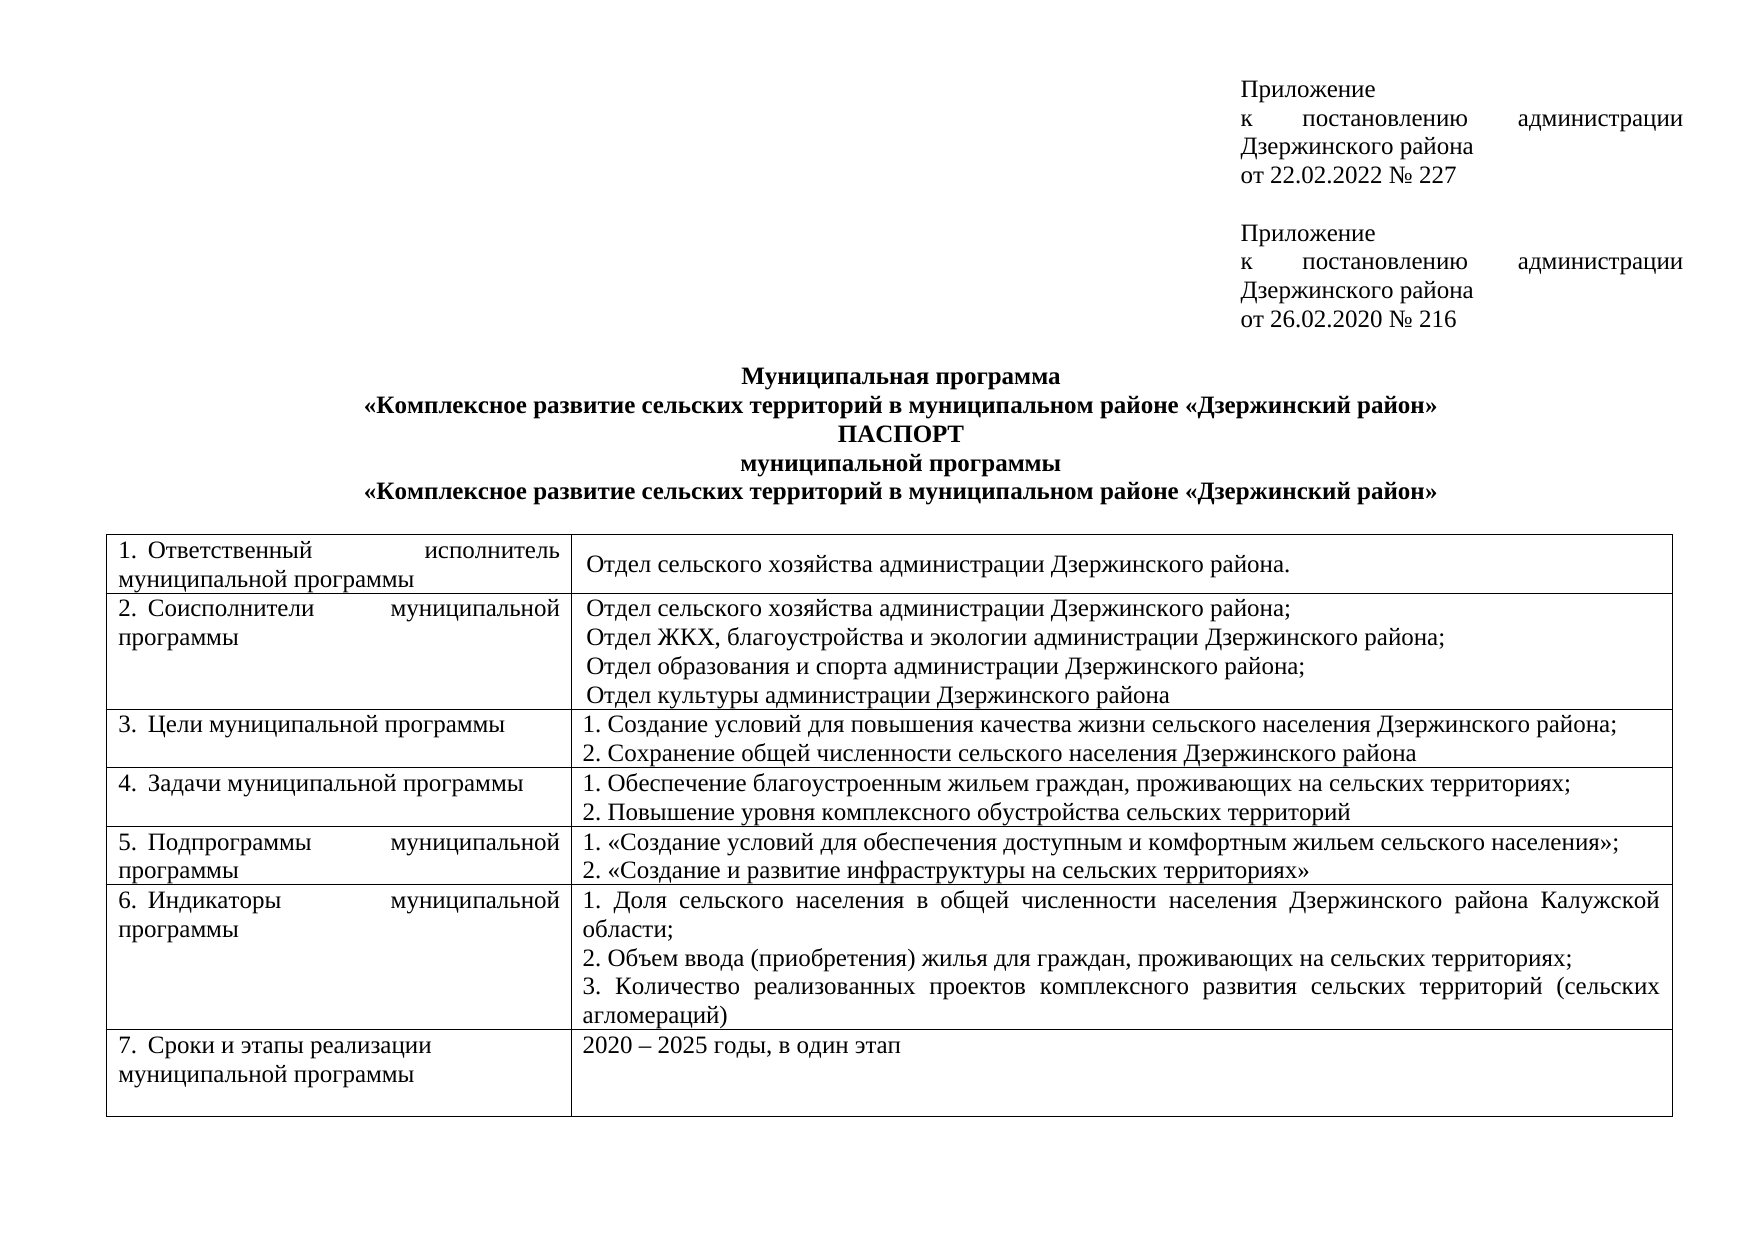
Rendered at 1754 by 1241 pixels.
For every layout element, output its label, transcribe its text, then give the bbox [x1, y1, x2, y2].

table_cell Подпрограммы муниципальной программы [107, 827, 571, 884]
table_cell 1. Создание условий для повышения качества жизни сельского населения Дзержинского района; 2. Сохранение общей численности сельского населения Дзержинского района [572, 710, 1672, 767]
table_cell Цели муниципальной программы [107, 710, 571, 767]
text Муниципальная программа [118, 361, 1683, 390]
text от 22.02.2022 № 227 [1240, 160, 1683, 189]
text Приложение [1240, 218, 1683, 246]
text «Комплексное развитие сельских территорий в муниципальном районе «Дзержинский район» [118, 390, 1683, 419]
table_header Отдел сельского хозяйства администрации Дзержинского района. [572, 535, 1672, 592]
table_cell Соисполнители муниципальной программы [107, 594, 571, 708]
text ПАСПОРТ [118, 419, 1683, 448]
table_cell 1. Обеспечение благоустроенным жильем граждан, проживающих на сельских территориях; 2. Повышение уровня комплексного обустройства сельских территорий [572, 768, 1672, 826]
table_cell 1. Доля сельского населения в общей численности населения Дзержинского района Калужской области; 2. Объем ввода (приобретения) жилья для граждан, проживающих на сельских территориях; 3. Количество реализованных проектов комплексного развития сельских территорий (сельских агломераций) [572, 885, 1672, 1029]
table_cell Задачи муниципальной программы [107, 768, 571, 826]
table_cell Отдел сельского хозяйства администрации Дзержинского района; Отдел ЖКХ, благоустройства и экологии администрации Дзержинского района; Отдел образования и спорта администрации Дзержинского района; Отдел культуры администрации Дзержинского района [572, 594, 1672, 708]
text к постановлению администрации Дзержинского района [1240, 246, 1683, 304]
text Приложение [1240, 74, 1683, 103]
table_cell Сроки и этапы реализации муниципальной программы [107, 1030, 571, 1116]
text от 26.02.2020 № 216 [1240, 304, 1683, 333]
text муниципальной программы [118, 448, 1683, 476]
table_cell Индикаторы муниципальной программы [107, 885, 571, 1029]
text «Комплексное развитие сельских территорий в муниципальном районе «Дзержинский район» [118, 476, 1683, 505]
table_header Ответственный исполнитель муниципальной программы [107, 535, 571, 592]
table_cell 2020 – 2025 годы, в один этап [572, 1030, 1672, 1116]
text к постановлению администрации Дзержинского района [1240, 103, 1683, 160]
table_cell 1. «Создание условий для обеспечения доступным и комфортным жильем сельского населения»; 2. «Создание и развитие инфраструктуры на сельских территориях» [572, 827, 1672, 884]
